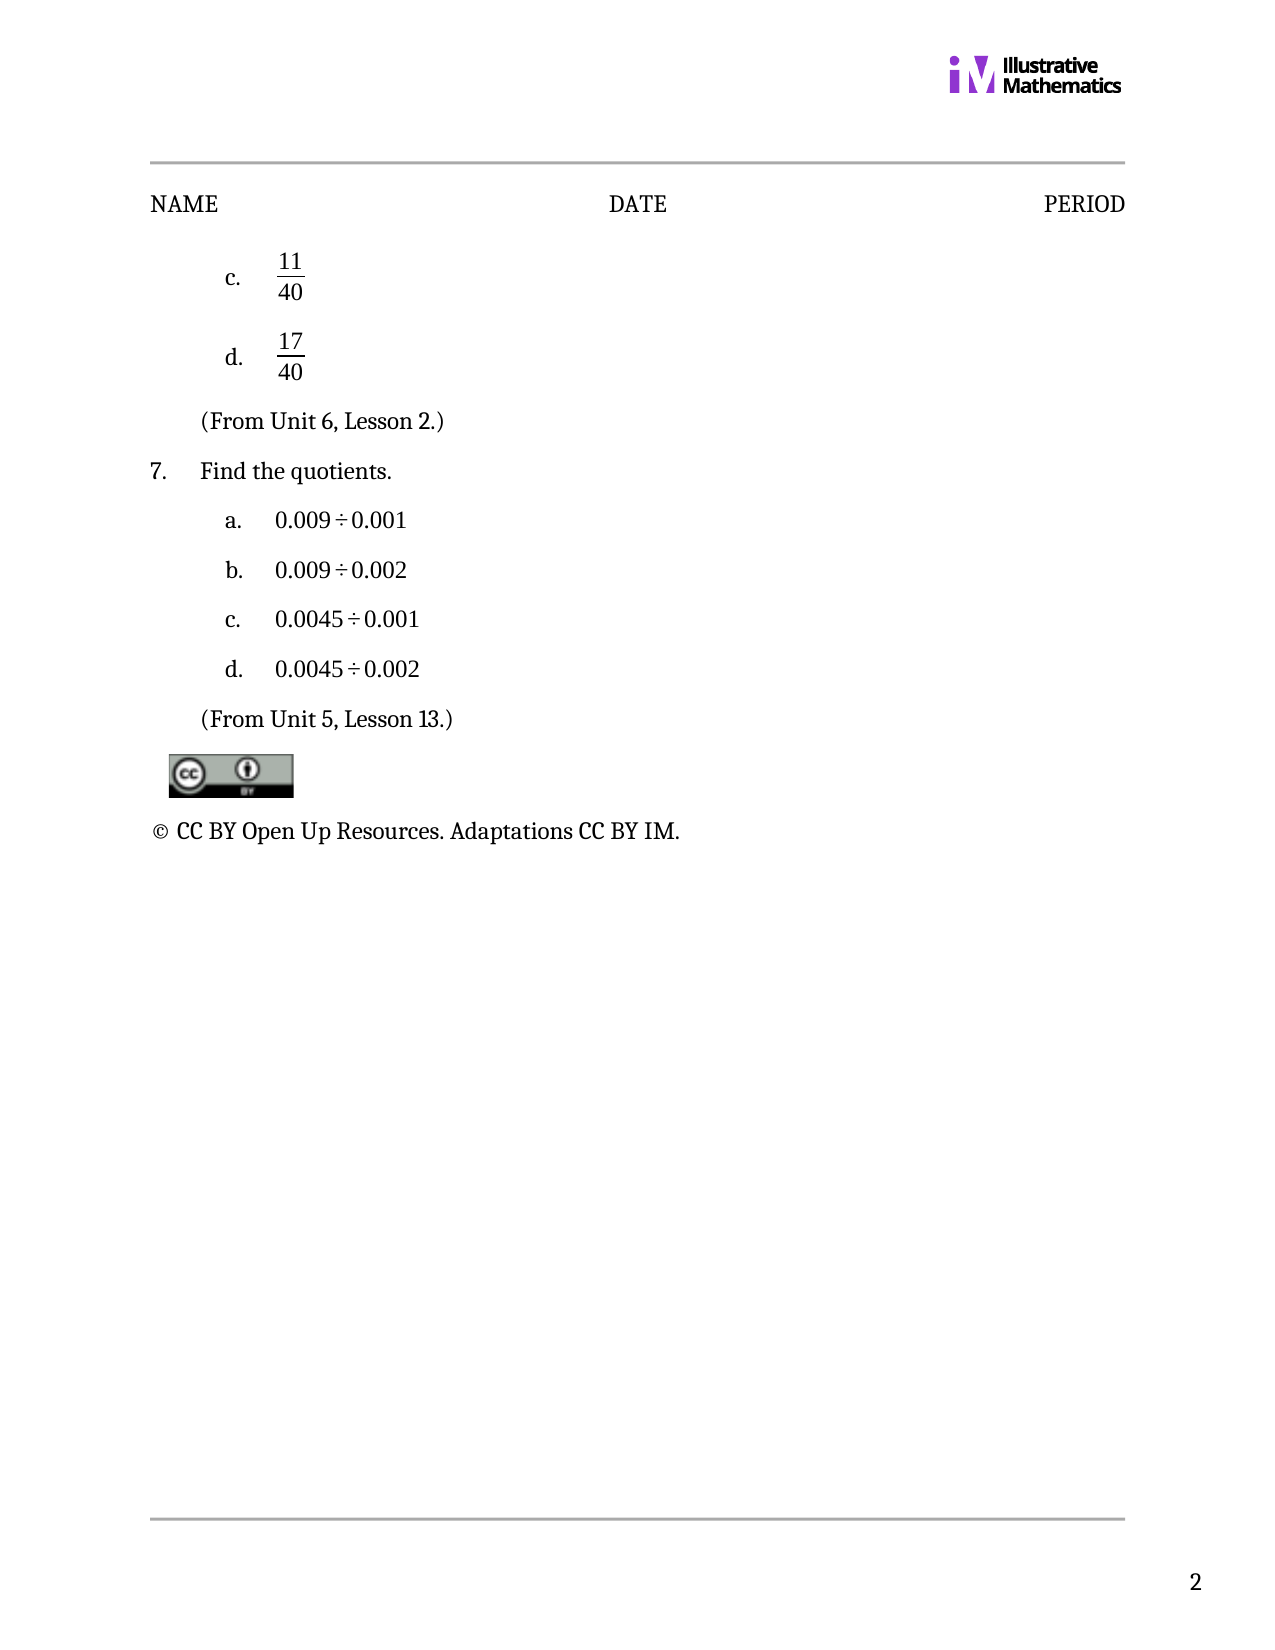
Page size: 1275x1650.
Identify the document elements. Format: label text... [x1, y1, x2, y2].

list (From Unit 5, Lesson 13.) [150, 704, 1125, 733]
picture [168, 754, 294, 798]
picture [949, 55, 1121, 93]
list Find the quotients. [150, 457, 1125, 485]
text © CC BY Open Up Resources. Adaptations CC BY IM. [150, 817, 1125, 845]
list (From Unit 6, Lesson 2.) [150, 407, 1125, 436]
